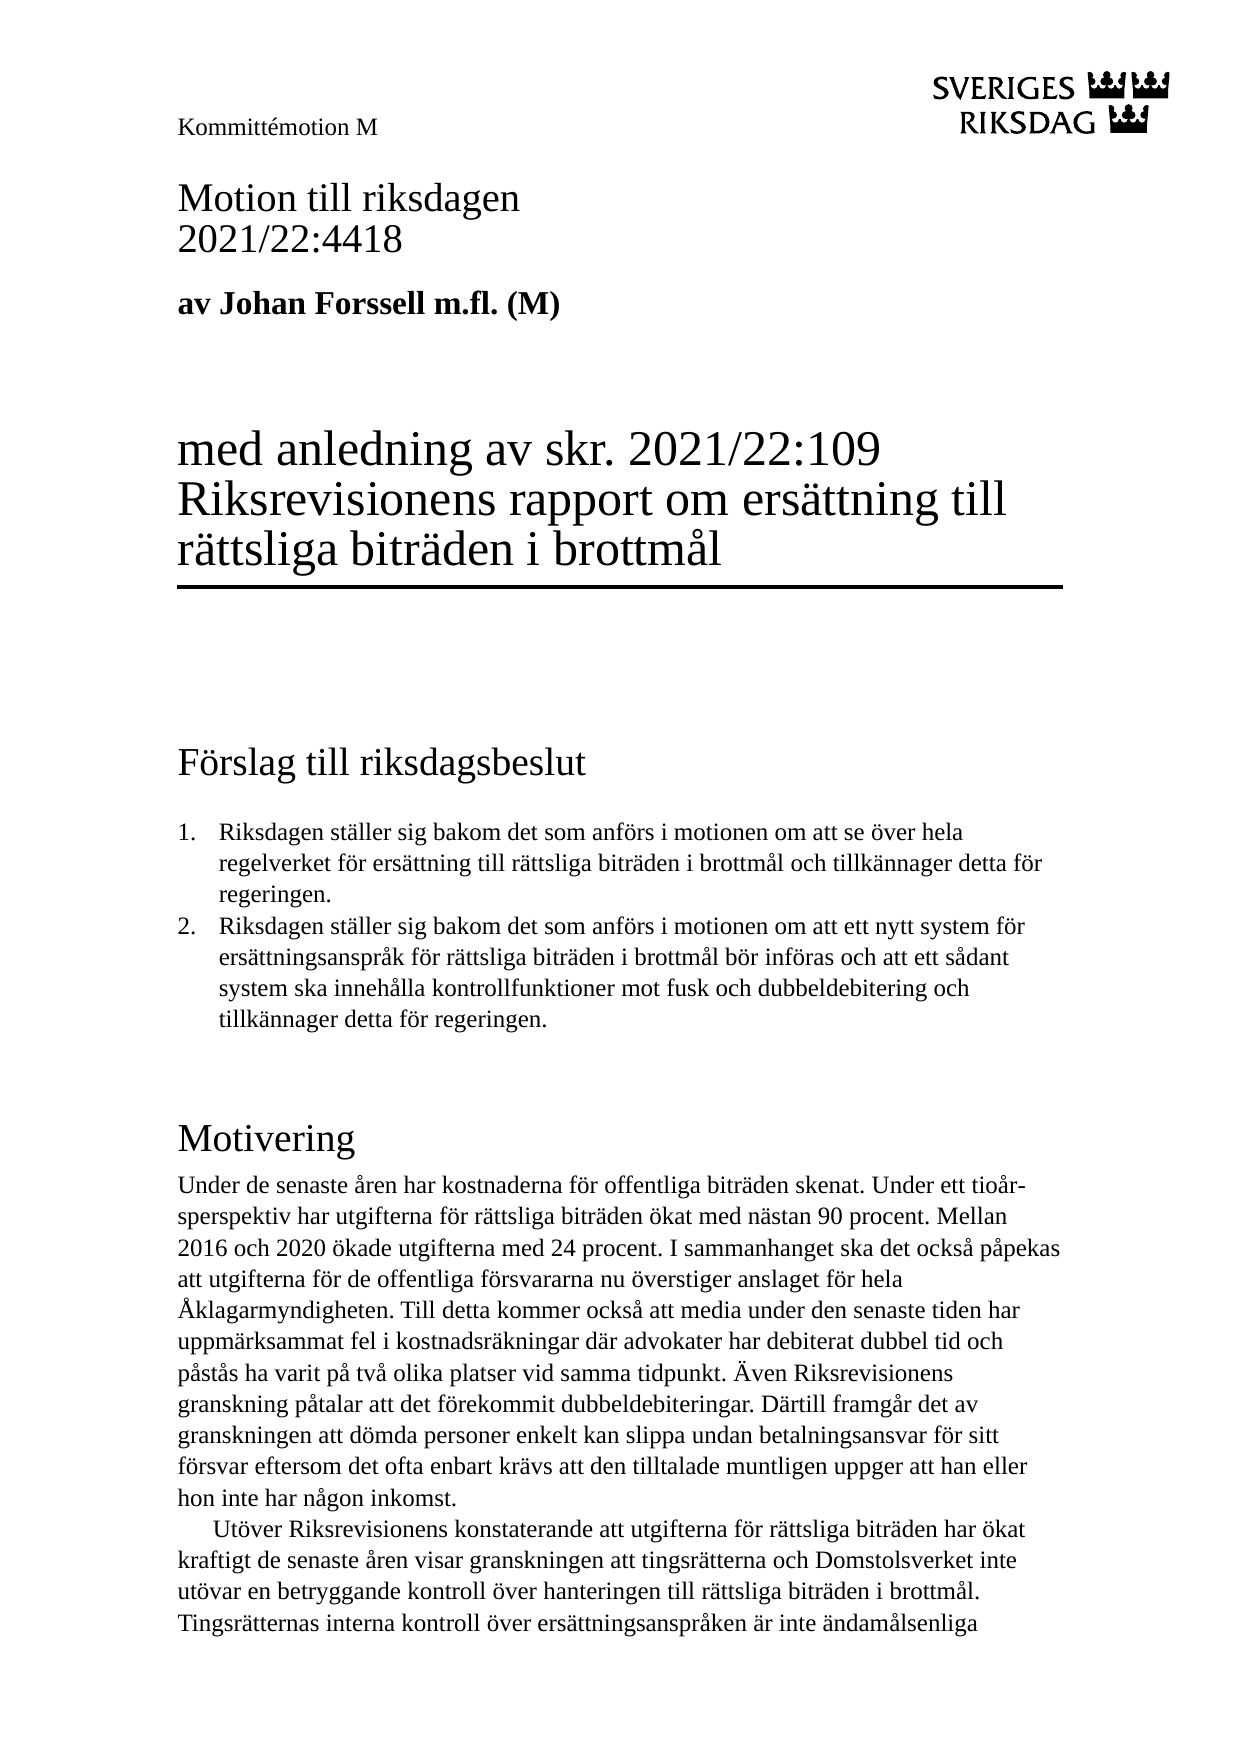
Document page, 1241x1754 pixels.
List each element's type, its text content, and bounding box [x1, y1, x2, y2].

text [177, 1511, 1063, 1636]
text Under de senaste åren har kostnaderna för offentliga biträden skenat. Under ett tioårsperspektiv har utgifterna för rättsliga biträden ökat med nästan 90 procent. Mellan 2016 och 2020 ökade utgifterna med 24 procent. I sammanhanget ska det också påpekas att utgifterna för de offentliga försvararna nu överstiger anslaget för hela Åklagarmyndigheten. Till detta kommer också att media under den senaste tiden har uppmärksammat fel i kostnadsräkningar där advokater har debiterat dubbel tid och påstås ha varit på två olika platser vid samma tidpunkt. Även Riksrevisionens granskning påtalar att det förekommit dubbeldebiteringar. Därtill framgår det av granskningen att dömda personer enkelt kan slippa undan betalningsansvar för sitt försvar eftersom det ofta enbart krävs att den tilltalade muntligen uppger att han eller hon inte har någon inkomst. [177, 1168, 1063, 1511]
